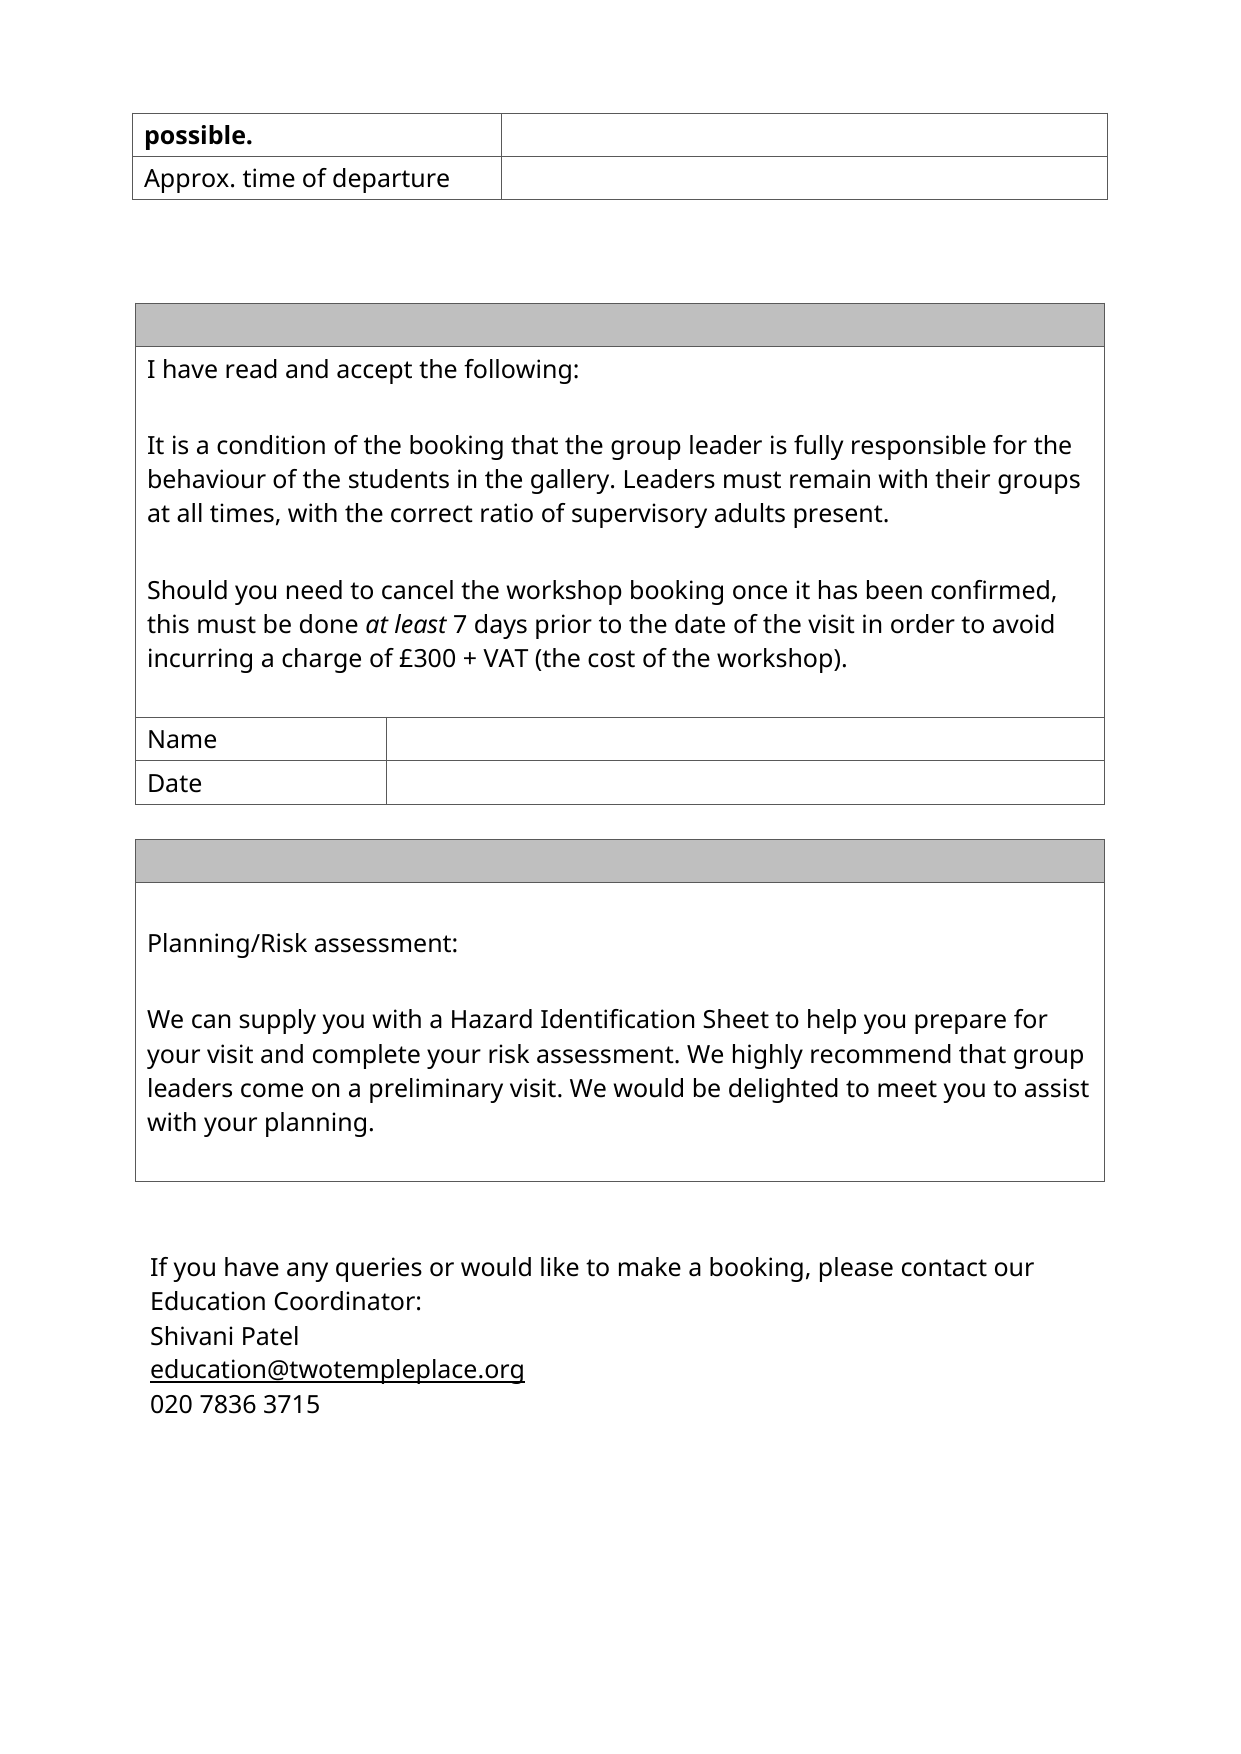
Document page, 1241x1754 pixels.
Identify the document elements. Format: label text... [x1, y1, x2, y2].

table_cell Planning/Risk assessment: We can supply you with a Hazard Identification Sheet to help you prepare for your visit and complete your risk assessment. We highly recommend that group leaders come on a preliminary visit. We would be delighted to meet you to assist with your planning. [136, 883, 1104, 1181]
table_cell Date [136, 761, 386, 804]
table_cell I have read and accept the following: It is a condition of the booking that the group leader is fully responsible for the behaviour of the students in the gallery. Leaders must remain with their groups at all times, with the correct ratio of supervisory adults present. Should you need to cancel the workshop booking once it has been confirmed, this must be done at least 7 days prior to the date of the visit in order to avoid incurring a charge of £300 + VAT (the cost of the workshop). [136, 347, 1104, 717]
table_cell Name [136, 718, 386, 760]
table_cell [133, 114, 501, 156]
text If you have any queries or would like to make a booking, please contact our Education Coordinator: [150, 1250, 1090, 1318]
text education@twotempleplace.org [150, 1352, 1090, 1386]
table_header [136, 840, 1104, 882]
table_header [136, 304, 1104, 346]
table_cell [387, 718, 1104, 760]
table_cell [387, 761, 1104, 804]
table_cell Approx. time of departure [133, 157, 501, 199]
text 020 7836 3715 [150, 1386, 1090, 1420]
text Shivani Patel [150, 1318, 1090, 1352]
table_cell [502, 114, 1107, 156]
table_cell [502, 157, 1107, 199]
